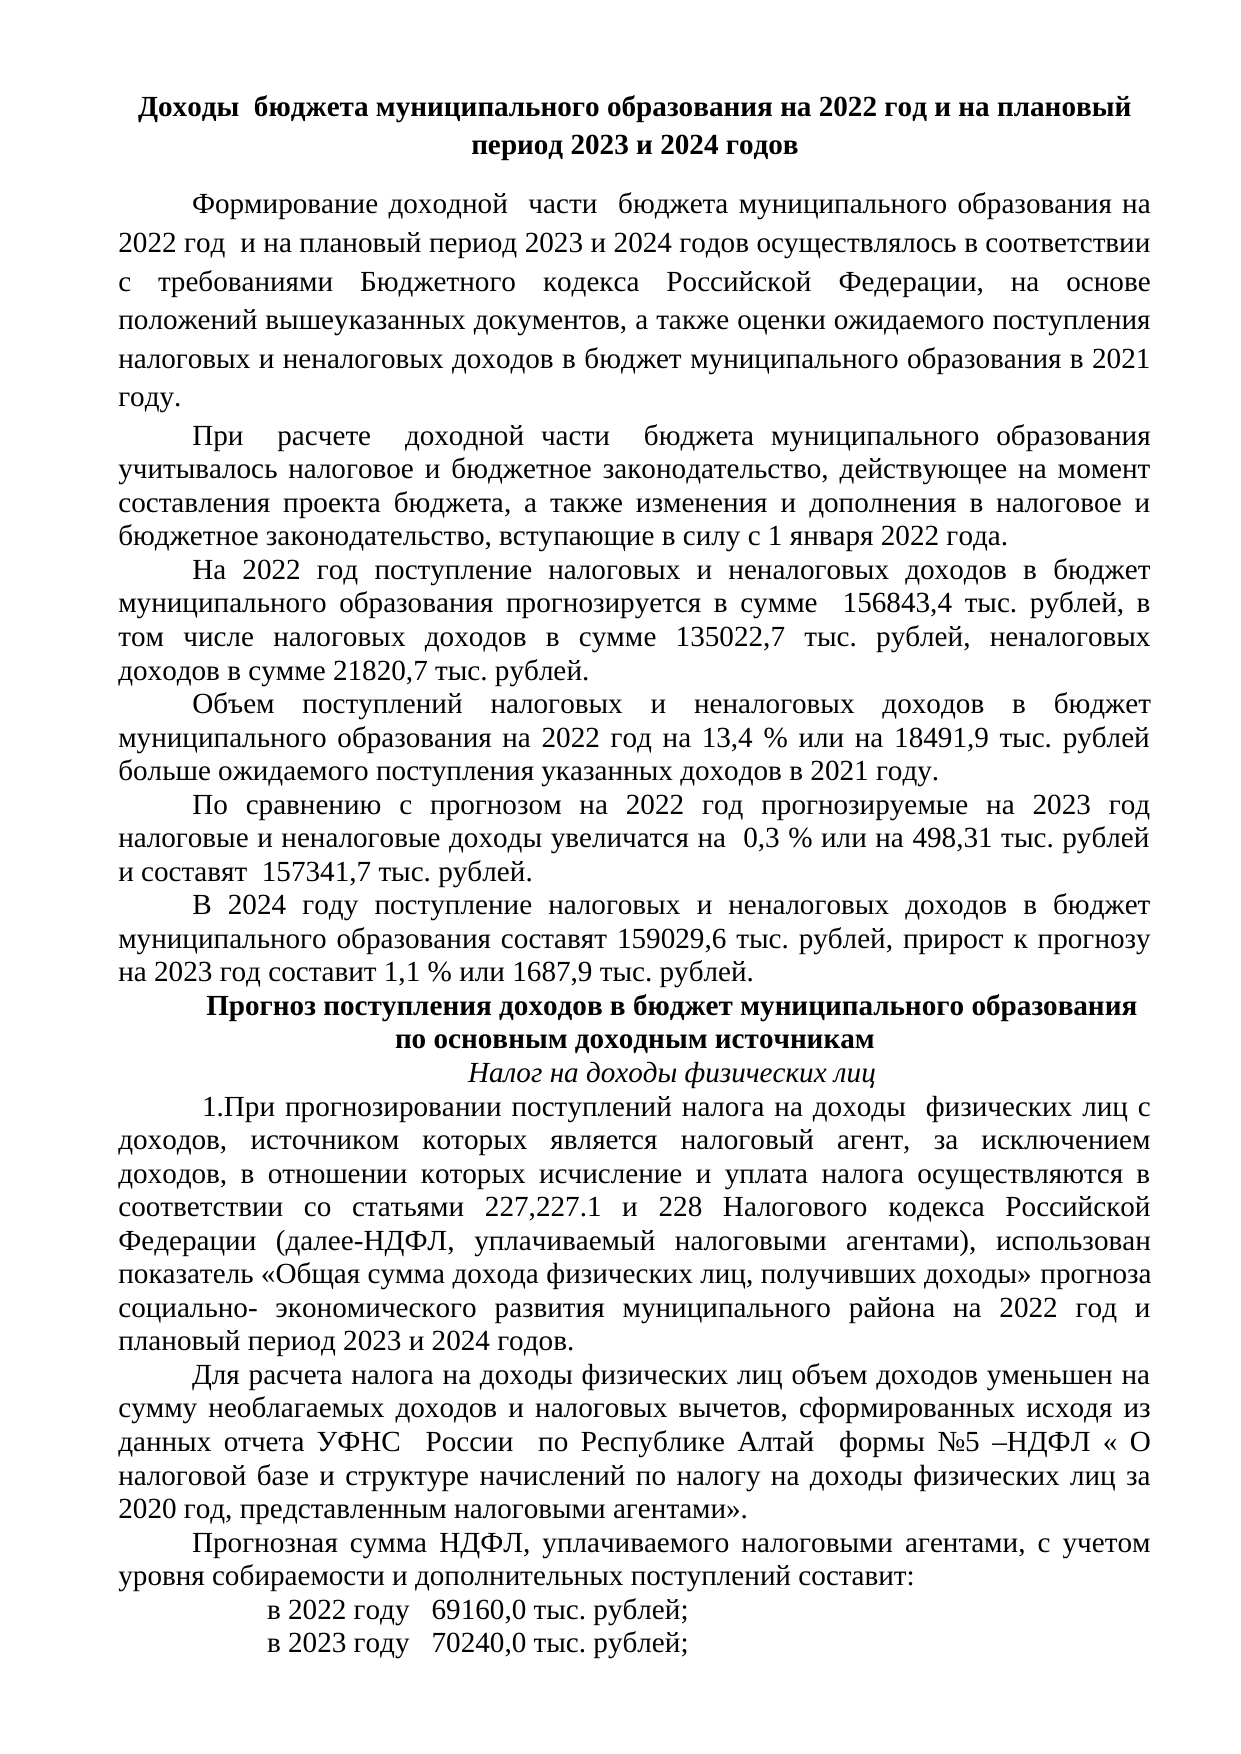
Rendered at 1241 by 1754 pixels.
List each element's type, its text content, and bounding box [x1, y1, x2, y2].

text При расчете доходной части бюджета муниципального образования учитывалось налоговое и бюджетное законодательство, действующее на момент составления проекта бюджета, а также изменения и дополнения в налоговое и бюджетное законодательство, вступающие в силу с 1 января 2022 года. [118, 418, 1152, 552]
list в 2023 году 70240,0 тыс. рублей; [193, 1625, 1152, 1659]
list Для расчета налога на доходы физических лиц объем доходов уменьшен на сумму необлагаемых доходов и налоговых вычетов, сформированных исходя из данных отчета УФНС России по Республике Алтай формы №5 –НДФЛ « О налоговой базе и структуре начислений по налогу на доходы физических лиц за 2020 год, представленным налоговыми агентами». [118, 1357, 1152, 1525]
text Прогноз поступления доходов в бюджет муниципального образования по основным доходным источникам [118, 988, 1152, 1055]
text Налог на доходы физических лиц [118, 1055, 1152, 1089]
text Формирование доходной части бюджета муниципального образования на 2022 год и на плановый период 2023 и 2024 годов осуществлялось в соответствии с требованиями Бюджетного кодекса Российской Федерации, на основе положений вышеуказанных документов, а также оценки ожидаемого поступления налоговых и неналоговых доходов в бюджет муниципального образования в 2021 году. [118, 187, 1152, 413]
text В 2024 году поступление налоговых и неналоговых доходов в бюджет муниципального образования составят 159029,6 тыс. рублей, прирост к прогнозу на 2023 год составит 1,1 % или 1687,9 тыс. рублей. [118, 887, 1152, 988]
text Объем поступлений налоговых и неналоговых доходов в бюджет муниципального образования на 2022 год на 13,4 % или на 18491,9 тыс. рублей больше ожидаемого поступления указанных доходов в 2021 году. [118, 686, 1152, 787]
text Прогнозная сумма НДФЛ, уплачиваемого налоговыми агентами, с учетом уровня собираемости и дополнительных поступлений составит: [118, 1525, 1152, 1592]
text На 2022 год поступление налоговых и неналоговых доходов в бюджет муниципального образования прогнозируется в сумме 156843,4 тыс. рублей, в том числе налоговых доходов в сумме 135022,7 тыс. рублей, неналоговых доходов в сумме 21820,7 тыс. рублей. [118, 552, 1152, 686]
text 1.При прогнозировании поступлений налога на доходы физических лиц с доходов, источником которых является налоговый агент, за исключением доходов, в отношении которых исчисление и уплата налога осуществляются в соответствии со статьями 227,227.1 и 228 Налогового кодекса Российской Федерации (далее-НДФЛ, уплачиваемый налоговыми агентами), использован показатель «Общая сумма дохода физических лиц, получивших доходы» прогноза социально- экономического развития муниципального района на 2022 год и плановый период 2023 и 2024 годов. [118, 1089, 1152, 1357]
list в 2022 году 69160,0 тыс. рублей; [193, 1592, 1152, 1625]
text По сравнению с прогнозом на 2022 год прогнозируемые на 2023 год налоговые и неналоговые доходы увеличатся на 0,3 % или на 498,31 тыс. рублей и составят 157341,7 тыс. рублей. [118, 787, 1152, 887]
text Доходы бюджета муниципального образования на 2022 год и на плановый период 2023 и 2024 годов [118, 89, 1152, 161]
